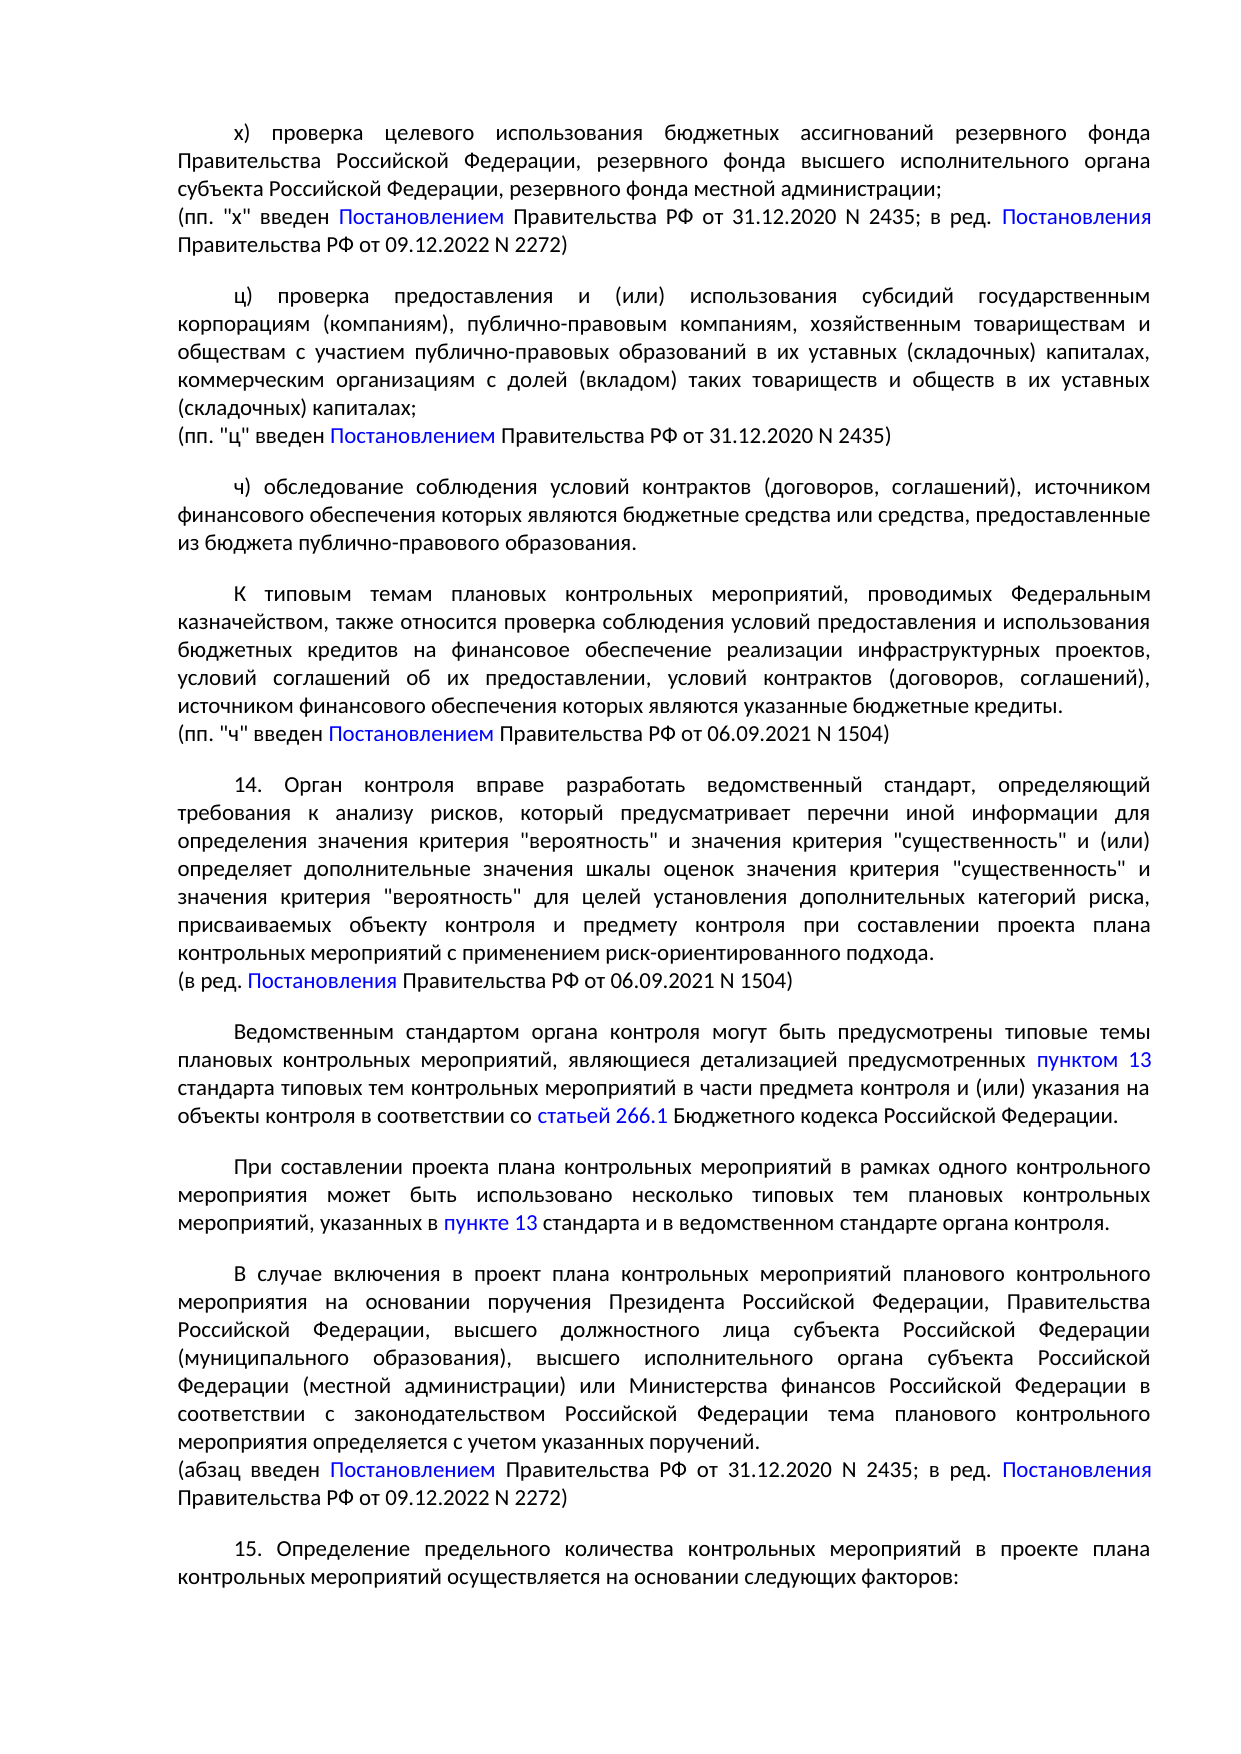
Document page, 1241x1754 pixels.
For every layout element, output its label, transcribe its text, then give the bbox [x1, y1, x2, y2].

text 15. Определение предельного количества контрольных мероприятий в проекте плана контрольных мероприятий осуществляется на основании следующих факторов: [177, 1534, 1152, 1590]
text (пп. "ц" введен Постановлением Правительства РФ от 31.12.2020 N 2435) [177, 421, 1152, 449]
text К типовым темам плановых контрольных мероприятий, проводимых Федеральным казначейством, также относится проверка соблюдения условий предоставления и использования бюджетных кредитов на финансовое обеспечение реализации инфраструктурных проектов, условий соглашений об их предоставлении, условий контрактов (договоров, соглашений), источником финансового обеспечения которых являются указанные бюджетные кредиты. [177, 579, 1152, 719]
text (пп. "ч" введен Постановлением Правительства РФ от 06.09.2021 N 1504) [177, 719, 1152, 747]
text (абзац введен Постановлением Правительства РФ от 31.12.2020 N 2435; в ред. Постановления Правительства РФ от 09.12.2022 N 2272) [177, 1455, 1152, 1511]
text ч) обследование соблюдения условий контрактов (договоров, соглашений), источником финансового обеспечения которых являются бюджетные средства или средства, предоставленные из бюджета публично-правового образования. [177, 472, 1152, 556]
text Ведомственным стандартом органа контроля могут быть предусмотрены типовые темы плановых контрольных мероприятий, являющиеся детализацией предусмотренных пунктом 13 стандарта типовых тем контрольных мероприятий в части предмета контроля и (или) указания на объекты контроля в соответствии со статьей 266.1 Бюджетного кодекса Российской Федерации. [177, 1017, 1152, 1129]
text В случае включения в проект плана контрольных мероприятий планового контрольного мероприятия на основании поручения Президента Российской Федерации, Правительства Российской Федерации, высшего должностного лица субъекта Российской Федерации (муниципального образования), высшего исполнительного органа субъекта Российской Федерации (местной администрации) или Министерства финансов Российской Федерации в соответствии с законодательством Российской Федерации тема планового контрольного мероприятия определяется с учетом указанных поручений. [177, 1259, 1152, 1455]
text 14. Орган контроля вправе разработать ведомственный стандарт, определяющий требования к анализу рисков, который предусматривает перечни иной информации для определения значения критерия "вероятность" и значения критерия "существенность" и (или) определяет дополнительные значения шкалы оценок значения критерия "существенность" и значения критерия "вероятность" для целей установления дополнительных категорий риска, присваиваемых объекту контроля и предмету контроля при составлении проекта плана контрольных мероприятий с применением риск-ориентированного подхода. [177, 770, 1152, 966]
text ц) проверка предоставления и (или) использования субсидий государственным корпорациям (компаниям), публично-правовым компаниям, хозяйственным товариществам и обществам с участием публично-правовых образований в их уставных (складочных) капиталах, коммерческим организациям с долей (вкладом) таких товариществ и обществ в их уставных (складочных) капиталах; [177, 281, 1152, 421]
text (пп. "х" введен Постановлением Правительства РФ от 31.12.2020 N 2435; в ред. Постановления Правительства РФ от 09.12.2022 N 2272) [177, 202, 1152, 258]
text (в ред. Постановления Правительства РФ от 06.09.2021 N 1504) [177, 966, 1152, 994]
text х) проверка целевого использования бюджетных ассигнований резервного фонда Правительства Российской Федерации, резервного фонда высшего исполнительного органа субъекта Российской Федерации, резервного фонда местной администрации; [177, 118, 1152, 202]
text При составлении проекта плана контрольных мероприятий в рамках одного контрольного мероприятия может быть использовано несколько типовых тем плановых контрольных мероприятий, указанных в пункте 13 стандарта и в ведомственном стандарте органа контроля. [177, 1152, 1152, 1236]
